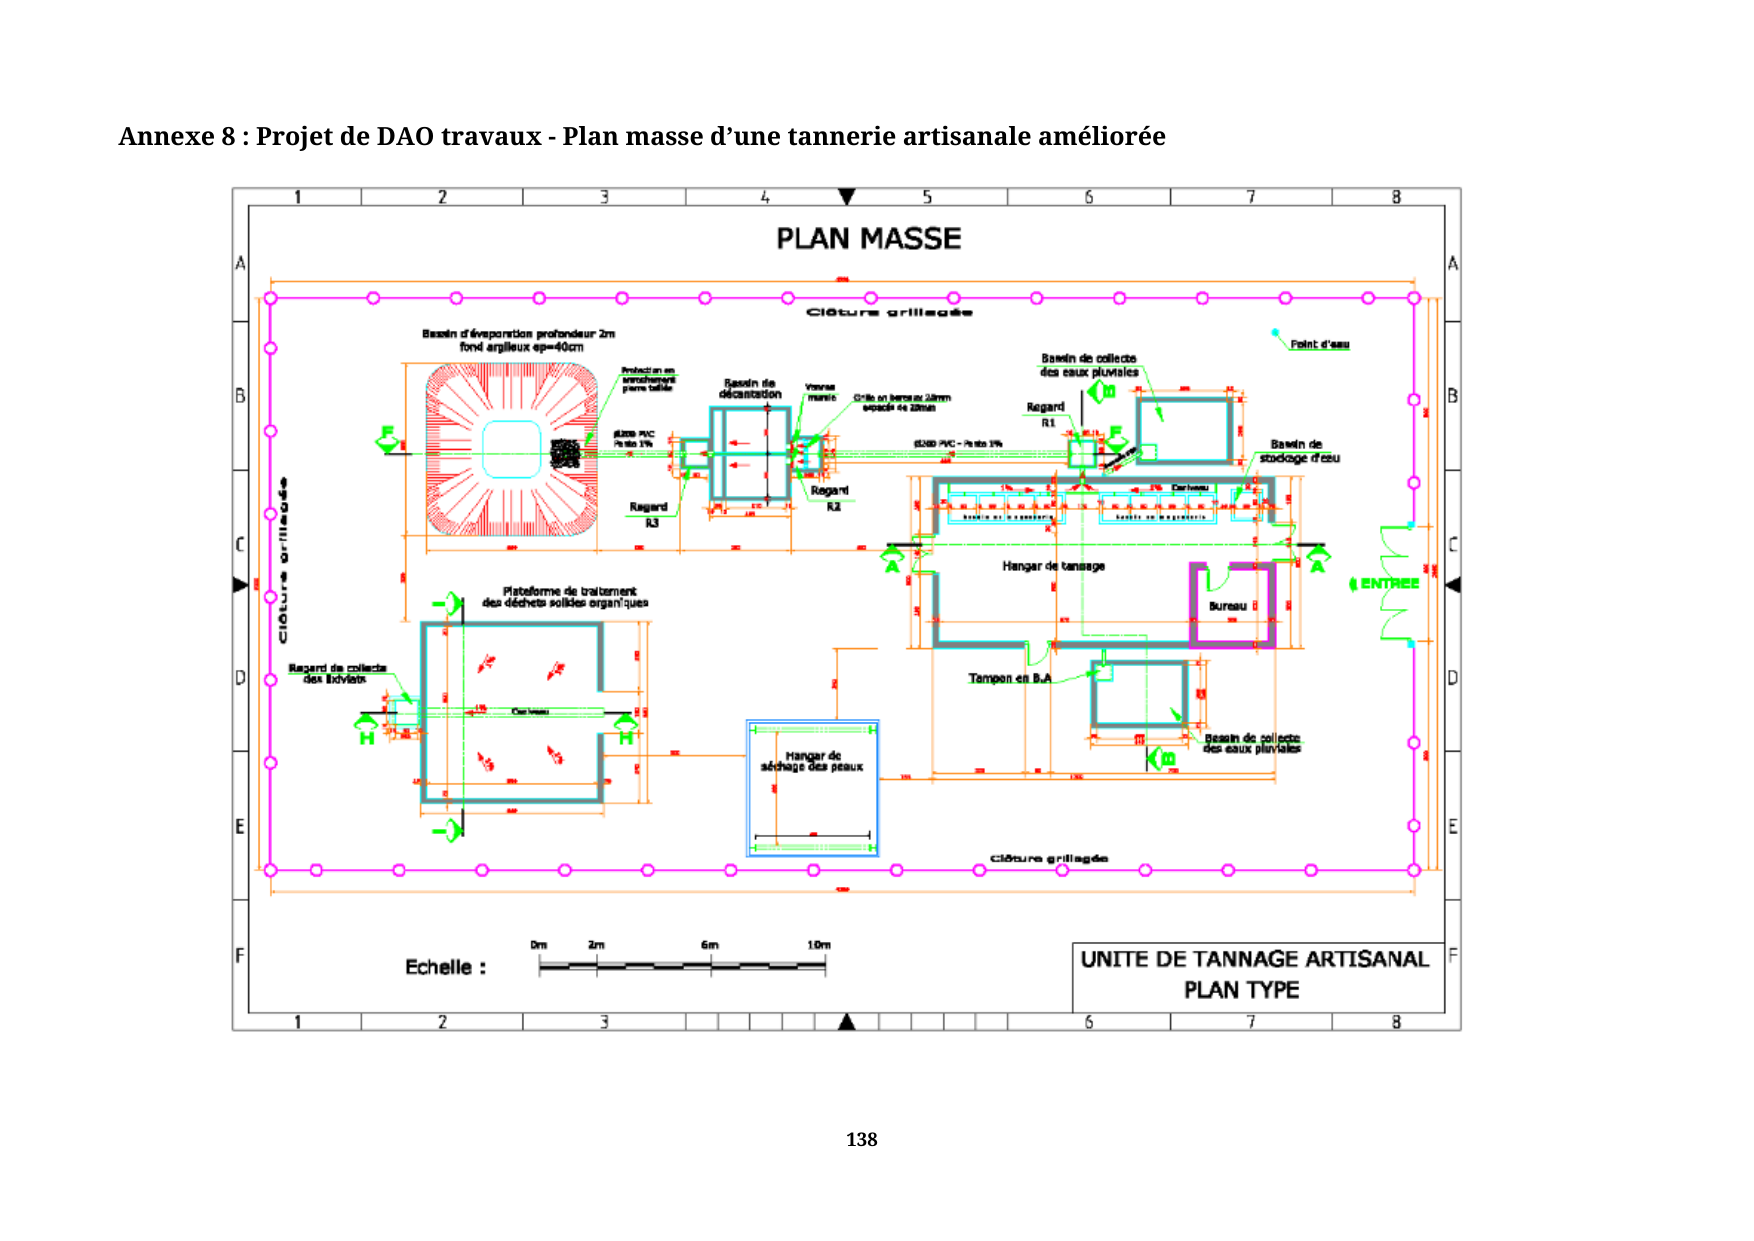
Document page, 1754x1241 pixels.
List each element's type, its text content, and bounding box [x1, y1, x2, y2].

text Annexe 8 : Projet de DAO travaux - Plan masse d’une tannerie artisanale améliorée [118, 118, 1577, 152]
